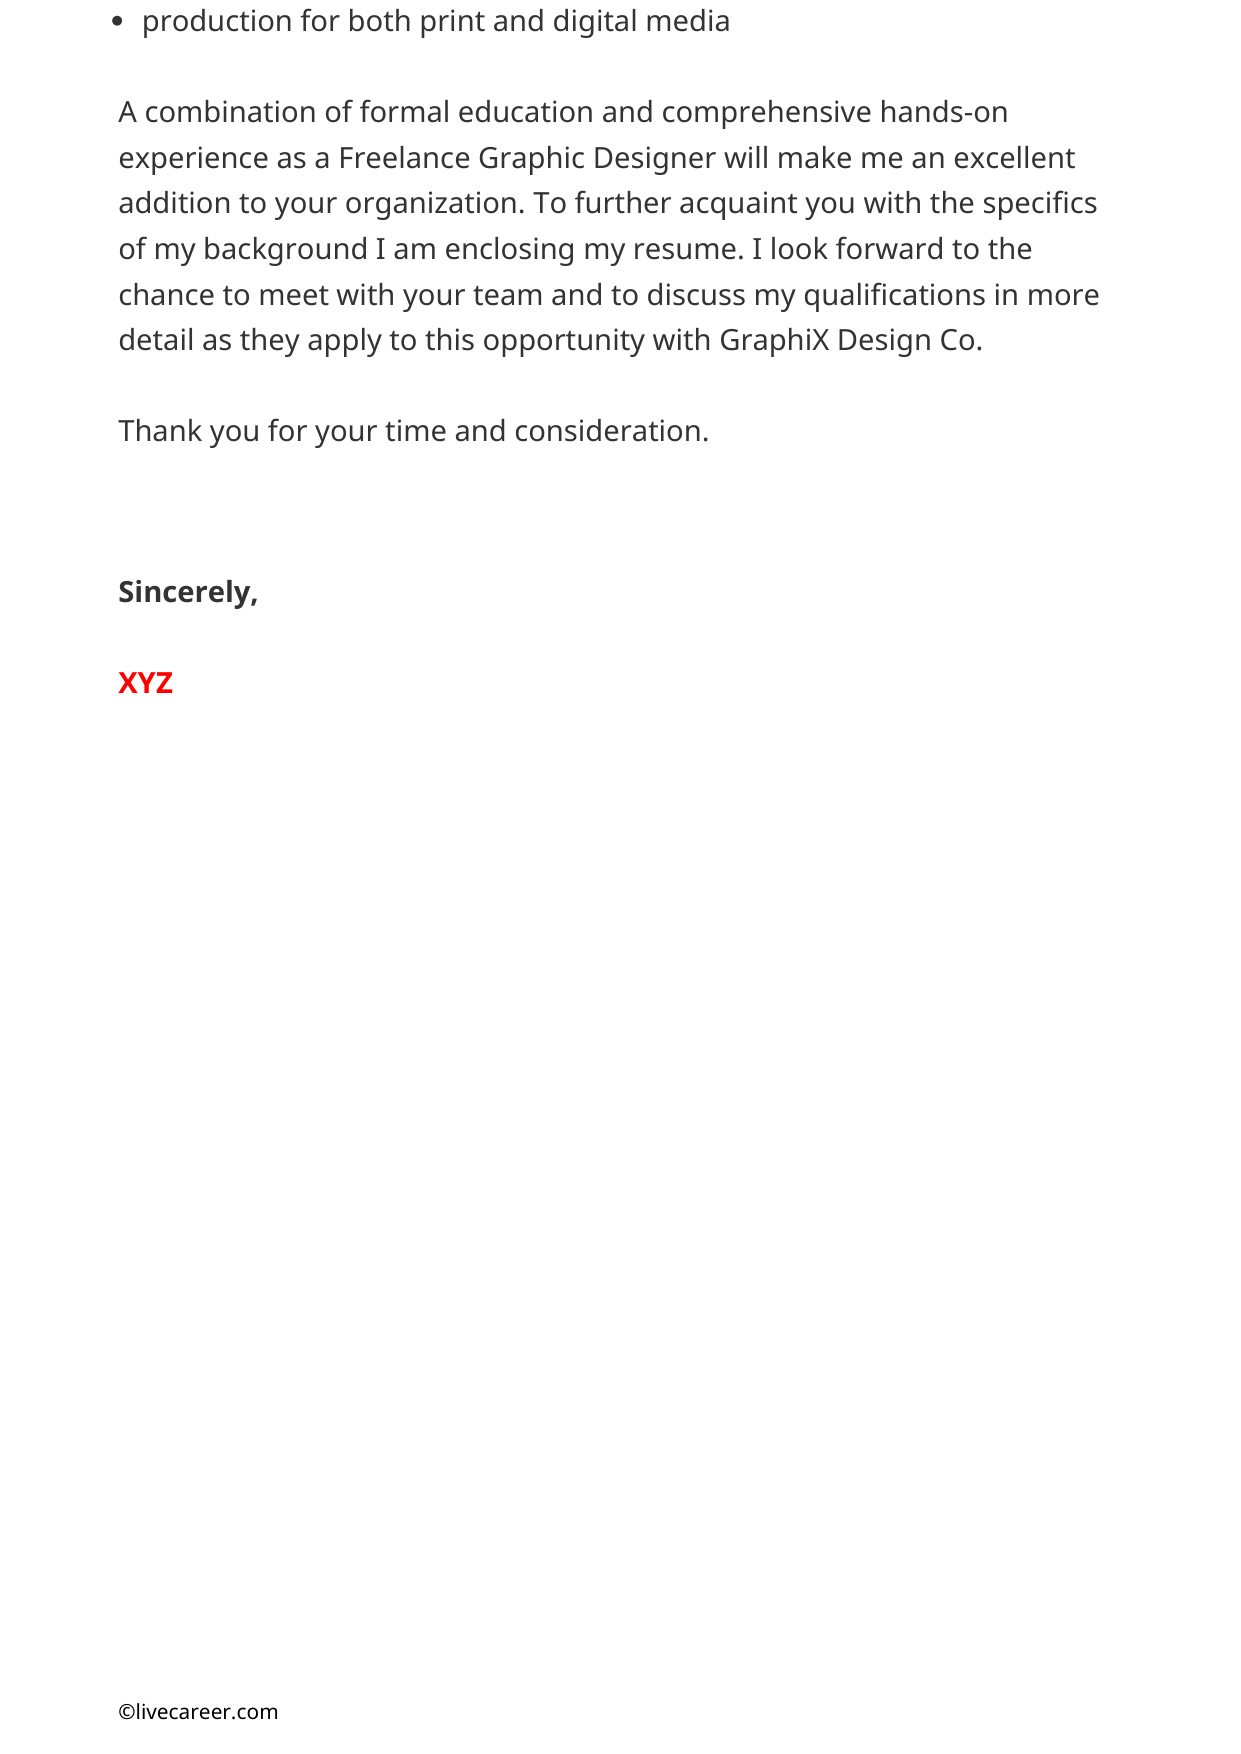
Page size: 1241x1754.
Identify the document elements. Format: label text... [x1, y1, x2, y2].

text Thank you for your time and consideration. [118, 411, 1122, 450]
text XYZ [118, 662, 1122, 702]
text A combination of formal education and comprehensive hands-on experience as a Freelance Graphic Designer will make me an excellent addition to your organization. To further acquaint you with the specifics of my background I am enclosing my resume. I look forward to the chance to meet with your team and to discuss my qualifications in more detail as they apply to this opportunity with GraphiX Design Co. [118, 91, 1122, 359]
list production for both print and digital media [112, 0, 1122, 40]
text Sincerely, [118, 571, 1122, 611]
